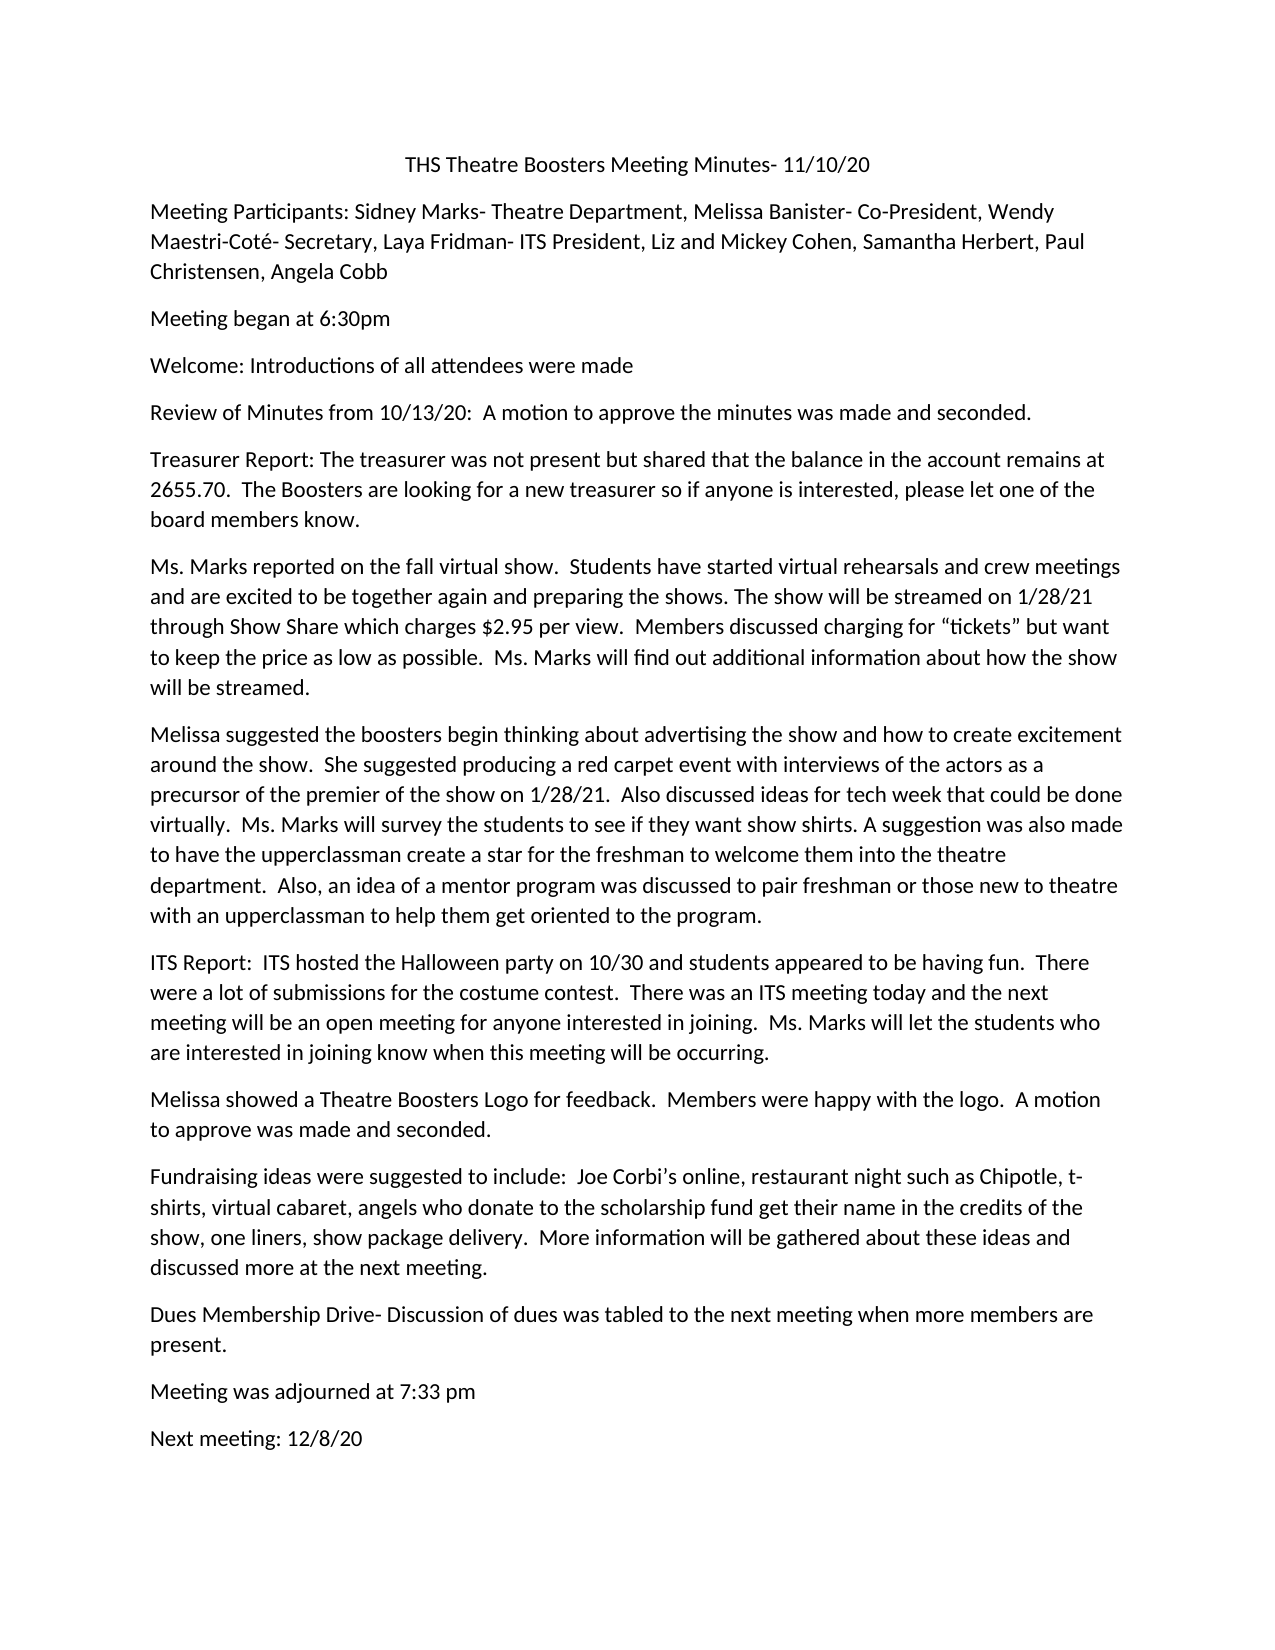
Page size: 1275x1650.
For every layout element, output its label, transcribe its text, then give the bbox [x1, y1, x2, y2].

text Treasurer Report: The treasurer was not present but shared that the balance in the account remains at 2655.70. The Boosters are looking for a new treasurer so if anyone is interested, please let one of the board members know. [150, 445, 1125, 533]
text Dues Membership Drive- Discussion of dues was tabled to the next meeting when more members are present. [150, 1300, 1125, 1358]
text Next meeting: 12/8/20 [150, 1424, 1125, 1452]
text Ms. Marks reported on the fall virtual show. Students have started virtual rehearsals and crew meetings and are excited to be together again and preparing the shows. The show will be streamed on 1/28/21 through Show Share which charges $2.95 per view. Members discussed charging for “tickets” but want to keep the price as low as possible. Ms. Marks will find out additional information about how the show will be streamed. [150, 552, 1125, 701]
text ITS Report: ITS hosted the Halloween party on 10/30 and students appeared to be having fun. There were a lot of submissions for the costume contest. There was an ITS meeting today and the next meeting will be an open meeting for anyone interested in joining. Ms. Marks will let the students who are interested in joining know when this meeting will be occurring. [150, 948, 1125, 1067]
text Fundraising ideas were suggested to include: Joe Corbi’s online, restaurant night such as Chipotle, t-shirts, virtual cabaret, angels who donate to the scholarship fund get their name in the credits of the show, one liners, show package delivery. More information will be gathered about these ideas and discussed more at the next meeting. [150, 1162, 1125, 1281]
text Meeting was adjourned at 7:33 pm [150, 1377, 1125, 1405]
text THS Theatre Boosters Meeting Minutes- 11/10/20 [150, 150, 1125, 178]
text Review of Minutes from 10/13/20: A motion to approve the minutes was made and seconded. [150, 398, 1125, 426]
text Melissa showed a Theatre Boosters Logo for feedback. Members were happy with the logo. A motion to approve was made and seconded. [150, 1085, 1125, 1144]
text Melissa suggested the boosters begin thinking about advertising the show and how to create excitement around the show. She suggested producing a red carpet event with interviews of the actors as a precursor of the premier of the show on 1/28/21. Also discussed ideas for tech week that could be done virtually. Ms. Marks will survey the students to see if they want show shirts. A suggestion was also made to have the upperclassman create a star for the freshman to welcome them into the theatre department. Also, an idea of a mentor program was discussed to pair freshman or those new to theatre with an upperclassman to help them get oriented to the program. [150, 720, 1125, 929]
text Welcome: Introductions of all attendees were made [150, 351, 1125, 379]
text Meeting began at 6:30pm [150, 304, 1125, 332]
text Meeting Participants: Sidney Marks- Theatre Department, Melissa Banister- Co-President, Wendy Maestri-Coté- Secretary, Laya Fridman- ITS President, Liz and Mickey Cohen, Samantha Herbert, Paul Christensen, Angela Cobb [150, 197, 1125, 285]
